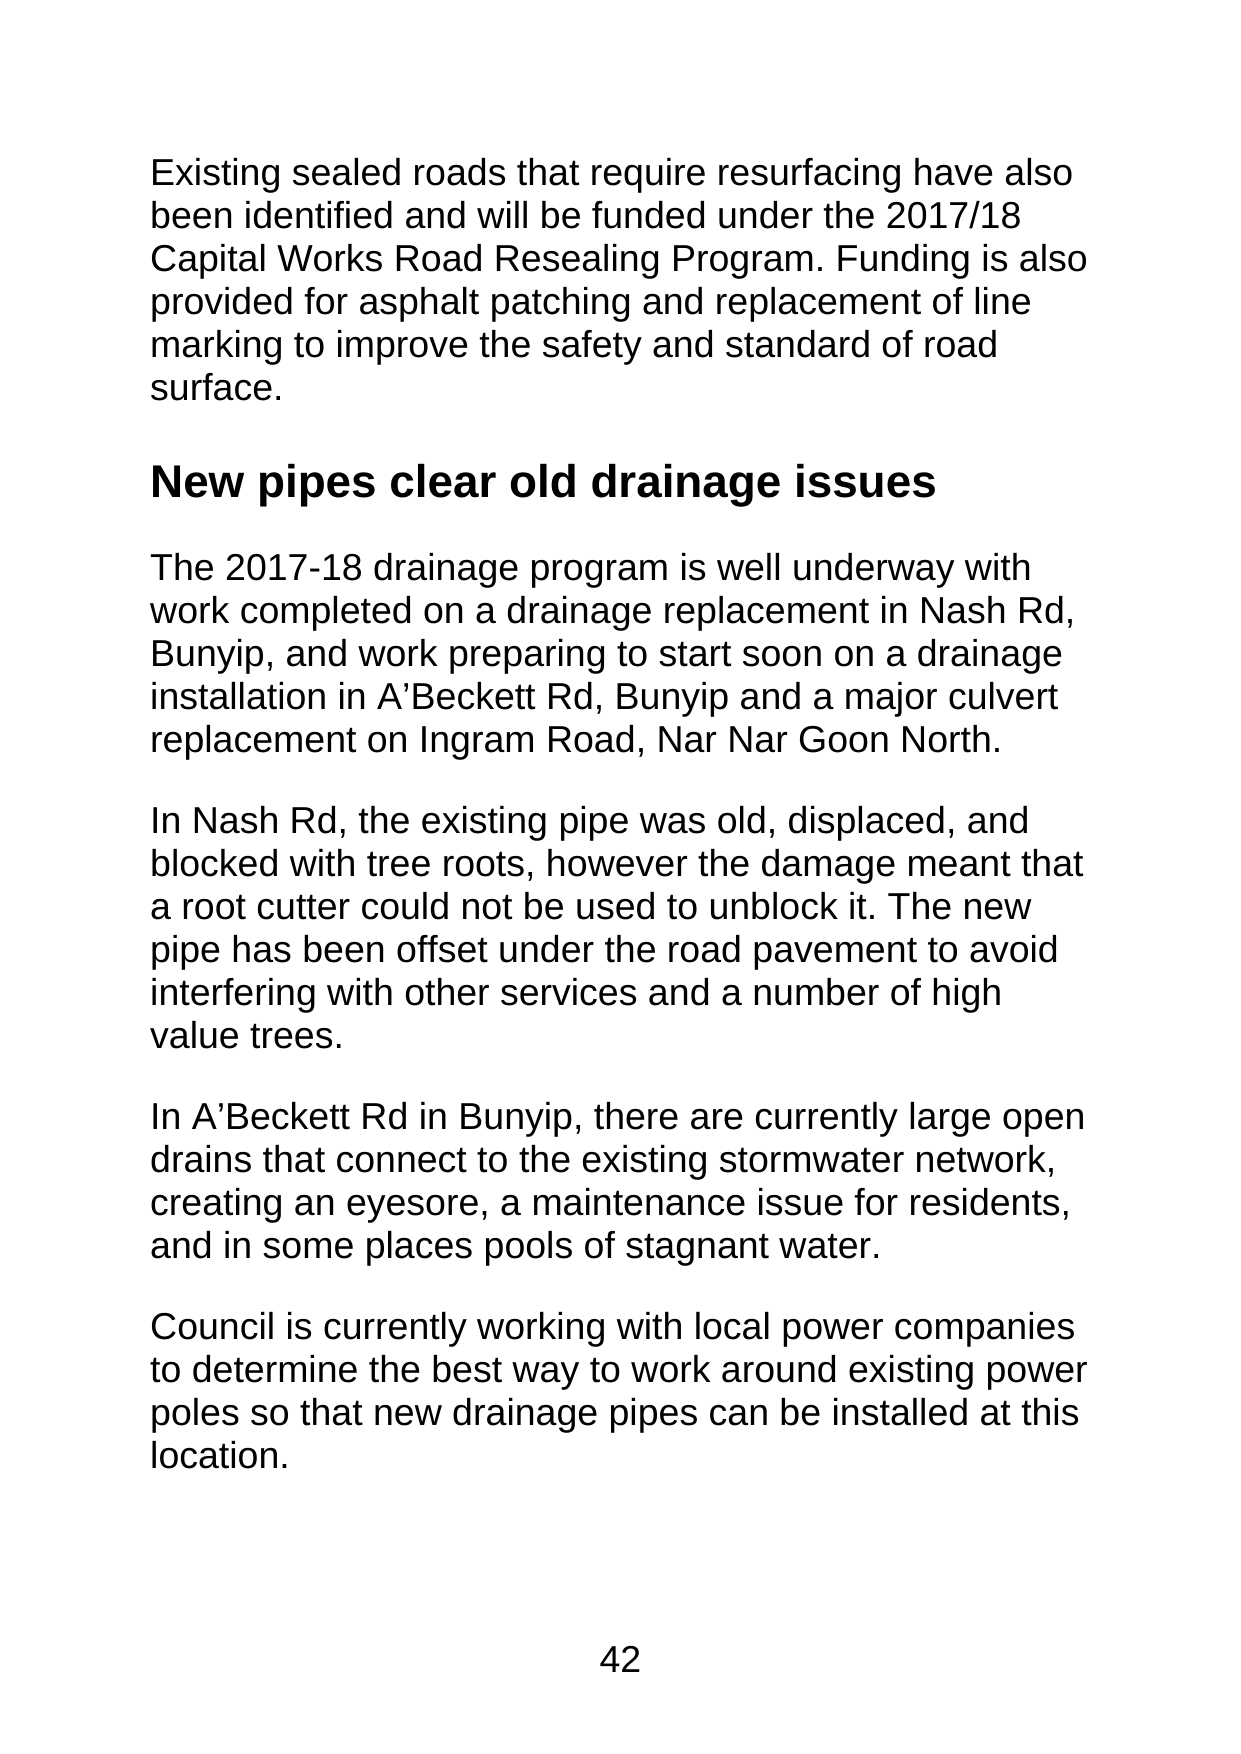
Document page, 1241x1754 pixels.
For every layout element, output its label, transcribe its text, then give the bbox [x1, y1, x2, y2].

text The 2017-18 drainage program is well underway with work completed on a drainage replacement in Nash Rd, Bunyip, and work preparing to start soon on a drainage installation in A’Beckett Rd, Bunyip and a major culvert replacement on Ingram Road, Nar Nar Goon North. [150, 545, 1090, 760]
subtitle New pipes clear old drainage issues [150, 454, 1090, 507]
text Council is currently working with local power companies to determine the best way to work around existing power poles so that new drainage pipes can be installed at this location. [150, 1304, 1090, 1477]
text In Nash Rd, the existing pipe was old, displaced, and blocked with tree roots, however the damage meant that a root cutter could not be used to unblock it. The new pipe has been offset under the road pavement to avoid interfering with other services and a number of high value trees. [150, 798, 1090, 1057]
text In A’Beckett Rd in Bunyip, there are currently large open drains that connect to the existing stormwater network, creating an eyesore, a maintenance issue for residents, and in some places pools of stagnant water. [150, 1094, 1090, 1267]
text Existing sealed roads that require resurfacing have also been identified and will be funded under the 2017/18 Capital Works Road Resealing Program. Funding is also provided for asphalt patching and replacement of line marking to improve the safety and standard of road surface. [150, 150, 1090, 409]
